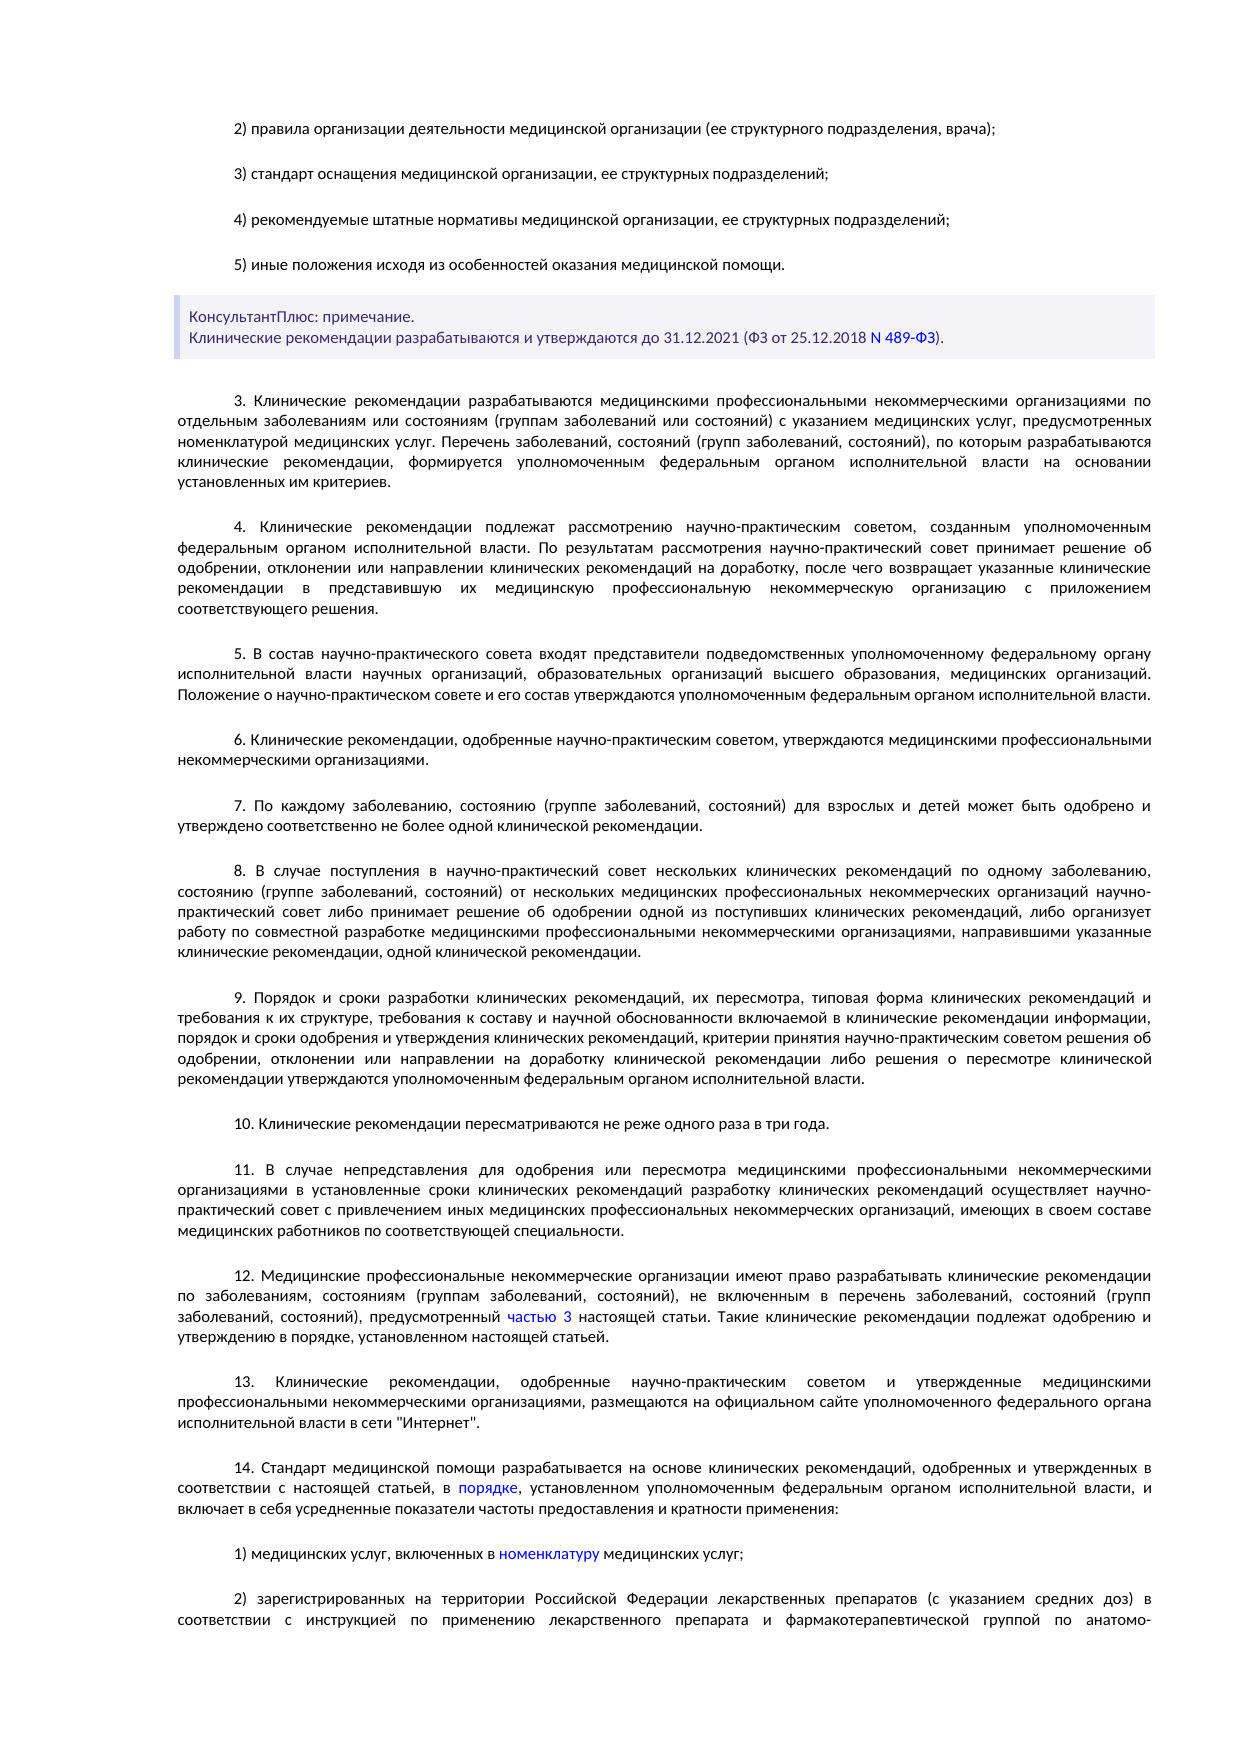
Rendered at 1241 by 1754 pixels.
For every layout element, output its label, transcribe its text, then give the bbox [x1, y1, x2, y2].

text 3) стандарт оснащения медицинской организации, ее структурных подразделений; [177, 163, 1152, 184]
text 13. Клинические рекомендации, одобренные научно-практическим советом и утвержденные медицинскими профессиональными некоммерческими организациями, размещаются на официальном сайте уполномоченного федерального органа исполнительной власти в сети "Интернет". [177, 1371, 1152, 1432]
text 9. Порядок и сроки разработки клинических рекомендаций, их пересмотра, типовая форма клинических рекомендаций и требования к их структуре, требования к составу и научной обоснованности включаемой в клинические рекомендации информации, порядок и сроки одобрения и утверждения клинических рекомендаций, критерии принятия научно-практическим советом решения об одобрении, отклонении или направлении на доработку клинической рекомендации либо решения о пересмотре клинической рекомендации утверждаются уполномоченным федеральным органом исполнительной власти. [177, 987, 1152, 1089]
text 5) иные положения исходя из особенностей оказания медицинской помощи. [177, 254, 1152, 274]
text 1) медицинских услуг, включенных в номенклатуру медицинских услуг; [177, 1543, 1152, 1564]
text 14. Стандарт медицинской помощи разрабатывается на основе клинических рекомендаций, одобренных и утвержденных в соответствии с настоящей статьей, в порядке, установленном уполномоченным федеральным органом исполнительной власти, и включает в себя усредненные показатели частоты предоставления и кратности применения: [177, 1457, 1152, 1518]
text 3. Клинические рекомендации разрабатываются медицинскими профессиональными некоммерческими организациями по отдельным заболеваниям или состояниям (группам заболеваний или состояний) с указанием медицинских услуг, предусмотренных номенклатурой медицинских услуг. Перечень заболеваний, состояний (групп заболеваний, состояний), по которым разрабатываются клинические рекомендации, формируется уполномоченным федеральным органом исполнительной власти на основании установленных им критериев. [177, 390, 1152, 492]
text 11. В случае непредставления для одобрения или пересмотра медицинскими профессиональными некоммерческими организациями в установленные сроки клинических рекомендаций разработку клинических рекомендаций осуществляет научно-практический совет с привлечением иных медицинских профессиональных некоммерческих организаций, имеющих в своем составе медицинских работников по соответствующей специальности. [177, 1159, 1152, 1240]
text 5. В состав научно-практического совета входят представители подведомственных уполномоченному федеральному органу исполнительной власти научных организаций, образовательных организаций высшего образования, медицинских организаций. Положение о научно-практическом совете и его состав утверждаются уполномоченным федеральным органом исполнительной власти. [177, 643, 1152, 704]
table_header КонсультантПлюс: примечание. Клинические рекомендации разрабатываются и утверждаются до 31.12.2021 (ФЗ от 25.12.2018 N 489-ФЗ). [180, 295, 1149, 359]
text 6. Клинические рекомендации, одобренные научно-практическим советом, утверждаются медицинскими профессиональными некоммерческими организациями. [177, 729, 1152, 770]
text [177, 1589, 1152, 1629]
text 12. Медицинские профессиональные некоммерческие организации имеют право разрабатывать клинические рекомендации по заболеваниям, состояниям (группам заболеваний, состояний), не включенным в перечень заболеваний, состояний (групп заболеваний, состояний), предусмотренный частью 3 настоящей статьи. Такие клинические рекомендации подлежат одобрению и утверждению в порядке, установленном настоящей статьей. [177, 1265, 1152, 1346]
text 7. По каждому заболеванию, состоянию (группе заболеваний, состояний) для взрослых и детей может быть одобрено и утверждено соответственно не более одной клинической рекомендации. [177, 795, 1152, 836]
text 10. Клинические рекомендации пересматриваются не реже одного раза в три года. [177, 1114, 1152, 1134]
text 4) рекомендуемые штатные нормативы медицинской организации, ее структурных подразделений; [177, 209, 1152, 229]
text 8. В случае поступления в научно-практический совет нескольких клинических рекомендаций по одному заболеванию, состоянию (группе заболеваний, состояний) от нескольких медицинских профессиональных некоммерческих организаций научно-практический совет либо принимает решение об одобрении одной из поступивших клинических рекомендаций, либо организует работу по совместной разработке медицинскими профессиональными некоммерческими организациями, направившими указанные клинические рекомендации, одной клинической рекомендации. [177, 861, 1152, 962]
text 2) правила организации деятельности медицинской организации (ее структурного подразделения, врача); [177, 118, 1152, 138]
text 4. Клинические рекомендации подлежат рассмотрению научно-практическим советом, созданным уполномоченным федеральным органом исполнительной власти. По результатам рассмотрения научно-практический совет принимает решение об одобрении, отклонении или направлении клинических рекомендаций на доработку, после чего возвращает указанные клинические рекомендации в представившую их медицинскую профессиональную некоммерческую организацию с приложением соответствующего решения. [177, 517, 1152, 618]
